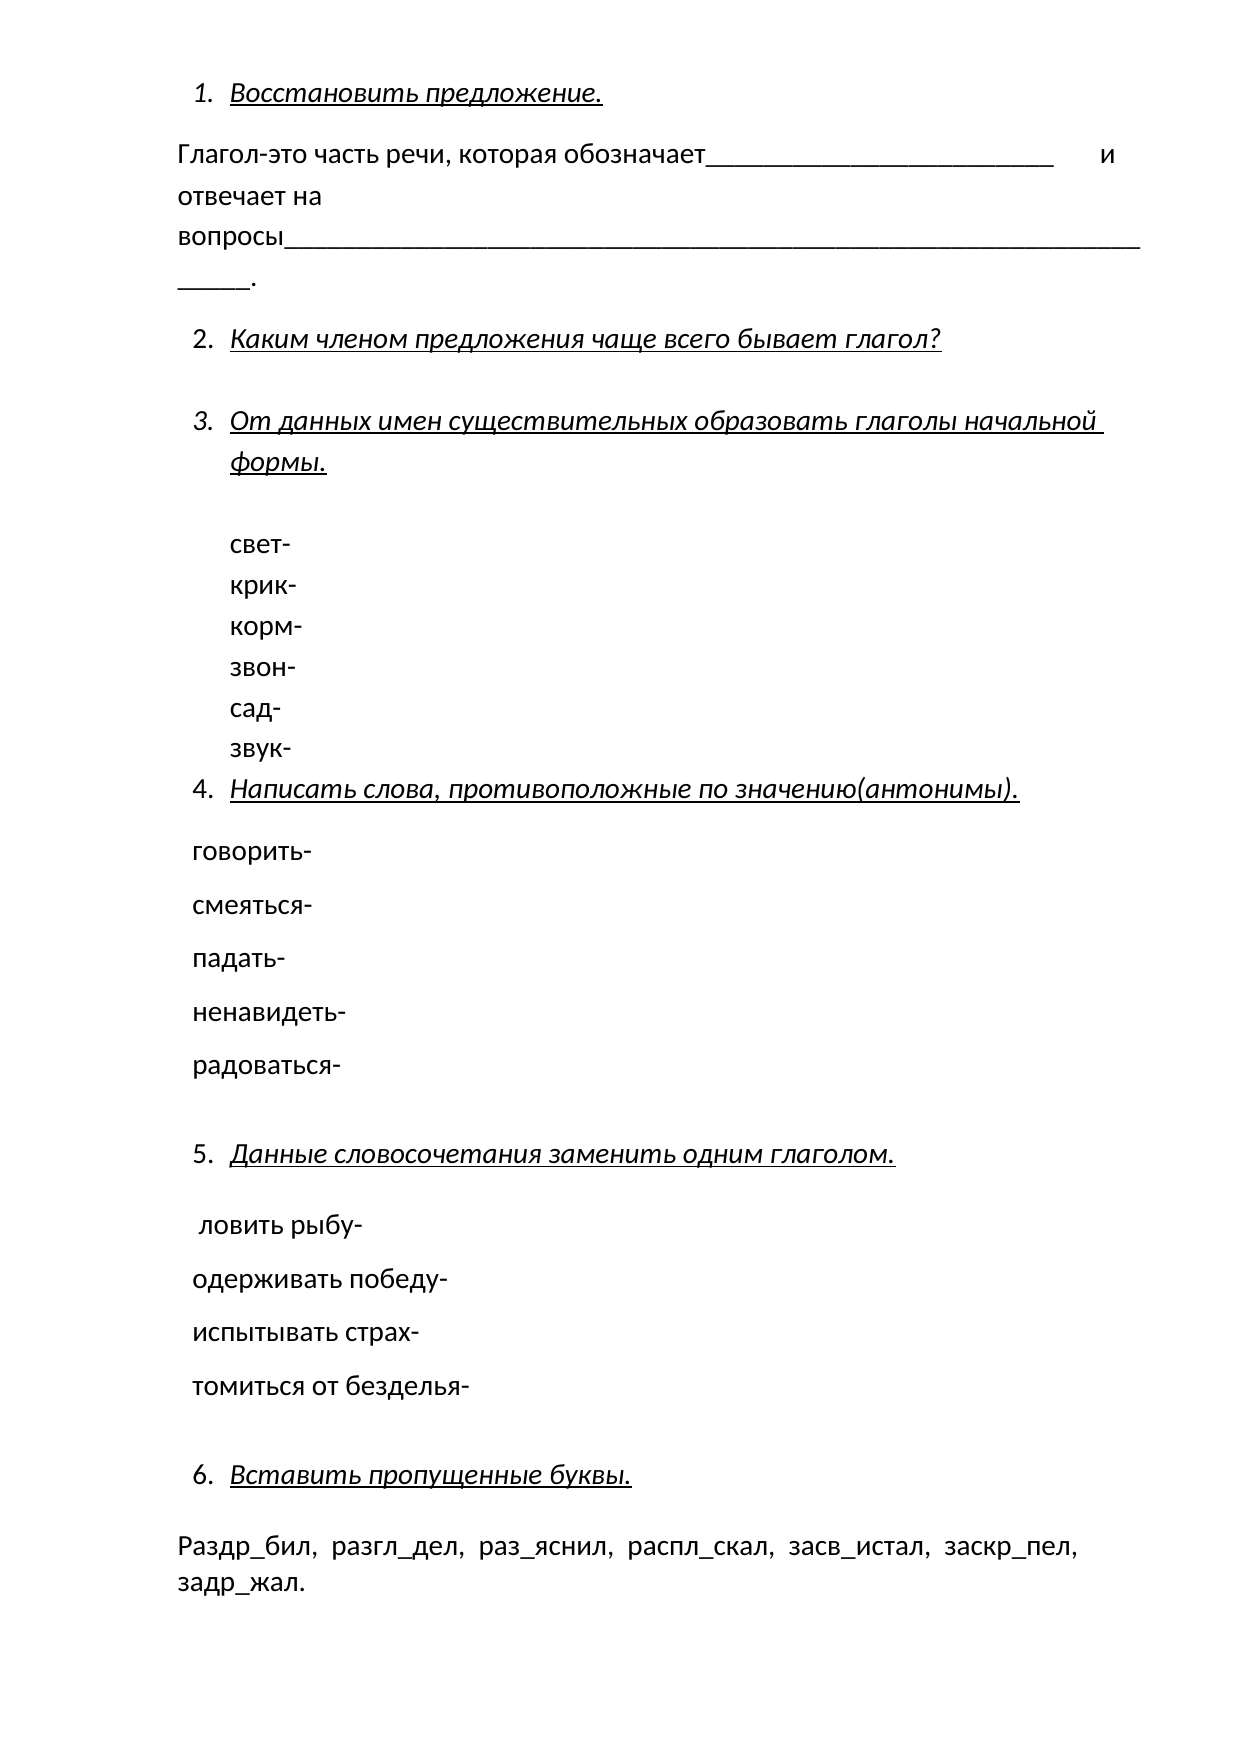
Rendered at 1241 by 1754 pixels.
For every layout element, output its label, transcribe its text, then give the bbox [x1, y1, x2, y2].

list Каким членом предложения чаще всего бывает глагол? [192, 320, 1152, 356]
text радоваться- [192, 1046, 1152, 1082]
text Глагол-это часть речи, которая обозначает________________________ и отвечает на вопросы________________________________________________________________. [177, 136, 1152, 294]
list сад- [229, 689, 1152, 724]
text испытывать страх- [192, 1313, 1152, 1349]
text одерживать победу- [192, 1260, 1152, 1295]
text томиться от безделья- [192, 1367, 1152, 1402]
text Раздр_бил, разгл_дел, раз_яснил, распл_скал, засв_истал, заскр_пел, задр_жал. [177, 1527, 1152, 1598]
text падать- [192, 939, 1152, 975]
list крик- [229, 566, 1152, 601]
list свет- [229, 525, 1152, 561]
text говорить- [192, 832, 1152, 868]
list Вставить пропущенные буквы. [192, 1456, 1152, 1491]
list Восстановить предложение. [192, 74, 1152, 109]
list Написать слова, противоположные по значению(антонимы). [192, 771, 1152, 806]
text ловить рыбу- [192, 1206, 1152, 1242]
list От данных имен существительных образовать глаголы начальной формы. [192, 402, 1152, 479]
list звон- [229, 648, 1152, 683]
list корм- [229, 607, 1152, 642]
list Данные словосочетания заменить одним глаголом. [192, 1135, 1152, 1171]
text ненавидеть- [192, 993, 1152, 1028]
list звук- [229, 729, 1152, 765]
text смеяться- [192, 886, 1152, 921]
